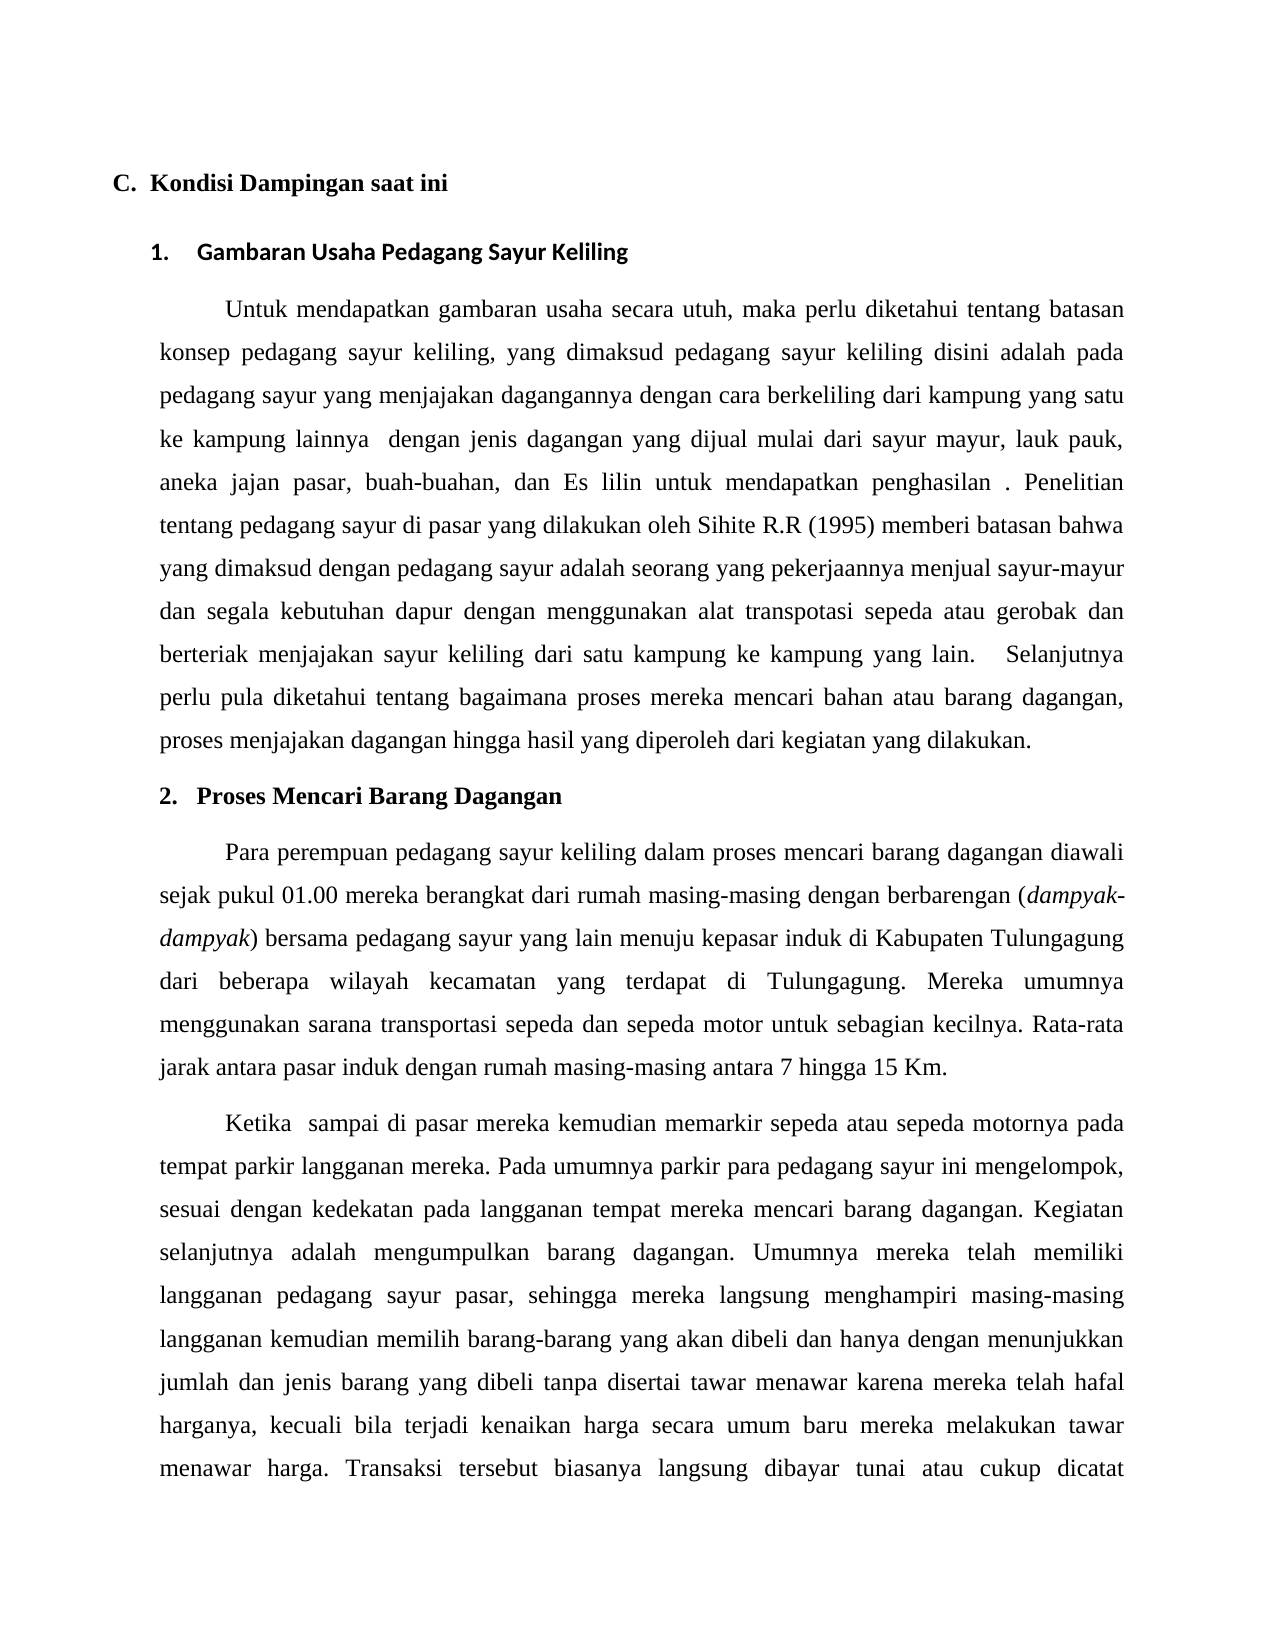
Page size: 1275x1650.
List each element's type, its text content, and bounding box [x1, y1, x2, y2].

list Gambaran Usaha Pedagang Sayur Keliling [150, 236, 1125, 267]
text Para perempuan pedagang sayur keliling dalam proses mencari barang dagangan diawali sejak pukul 01.00 mereka berangkat dari rumah masing-masing dengan berbarengan (dampyak-dampyak) bersama pedagang sayur yang lain menuju kepasar induk di Kabupaten Tulungagung dari beberapa wilayah kecamatan yang terdapat di Tulungagung. Mereka umumnya menggunakan sarana transportasi sepeda dan sepeda motor untuk sebagian kecilnya. Rata-rata jarak antara pasar induk dengan rumah masing-masing antara 7 hingga 15 Km. [159, 837, 1125, 1081]
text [159, 1108, 1125, 1482]
list Proses Mencari Barang Dagangan [159, 781, 1125, 810]
list Kondisi Dampingan saat ini [112, 168, 1125, 197]
text Untuk mendapatkan gambaran usaha secara utuh, maka perlu diketahui tentang batasan konsep pedagang sayur keliling, yang dimaksud pedagang sayur keliling disini adalah pada pedagang sayur yang menjajakan dagangannya dengan cara berkeliling dari kampung yang satu ke kampung lainnya dengan jenis dagangan yang dijual mulai dari sayur mayur, lauk pauk, aneka jajan pasar, buah-buahan, dan Es lilin untuk mendapatkan penghasilan . Penelitian tentang pedagang sayur di pasar yang dilakukan oleh Sihite R.R (1995) memberi batasan bahwa yang dimaksud dengan pedagang sayur adalah seorang yang pekerjaannya menjual sayur-mayur dan segala kebutuhan dapur dengan menggunakan alat transpotasi sepeda atau gerobak dan berteriak menjajakan sayur keliling dari satu kampung ke kampung yang lain. Selanjutnya perlu pula diketahui tentang bagaimana proses mereka mencari bahan atau barang dagangan, proses menjajakan dagangan hingga hasil yang diperoleh dari kegiatan yang dilakukan. [159, 294, 1125, 754]
